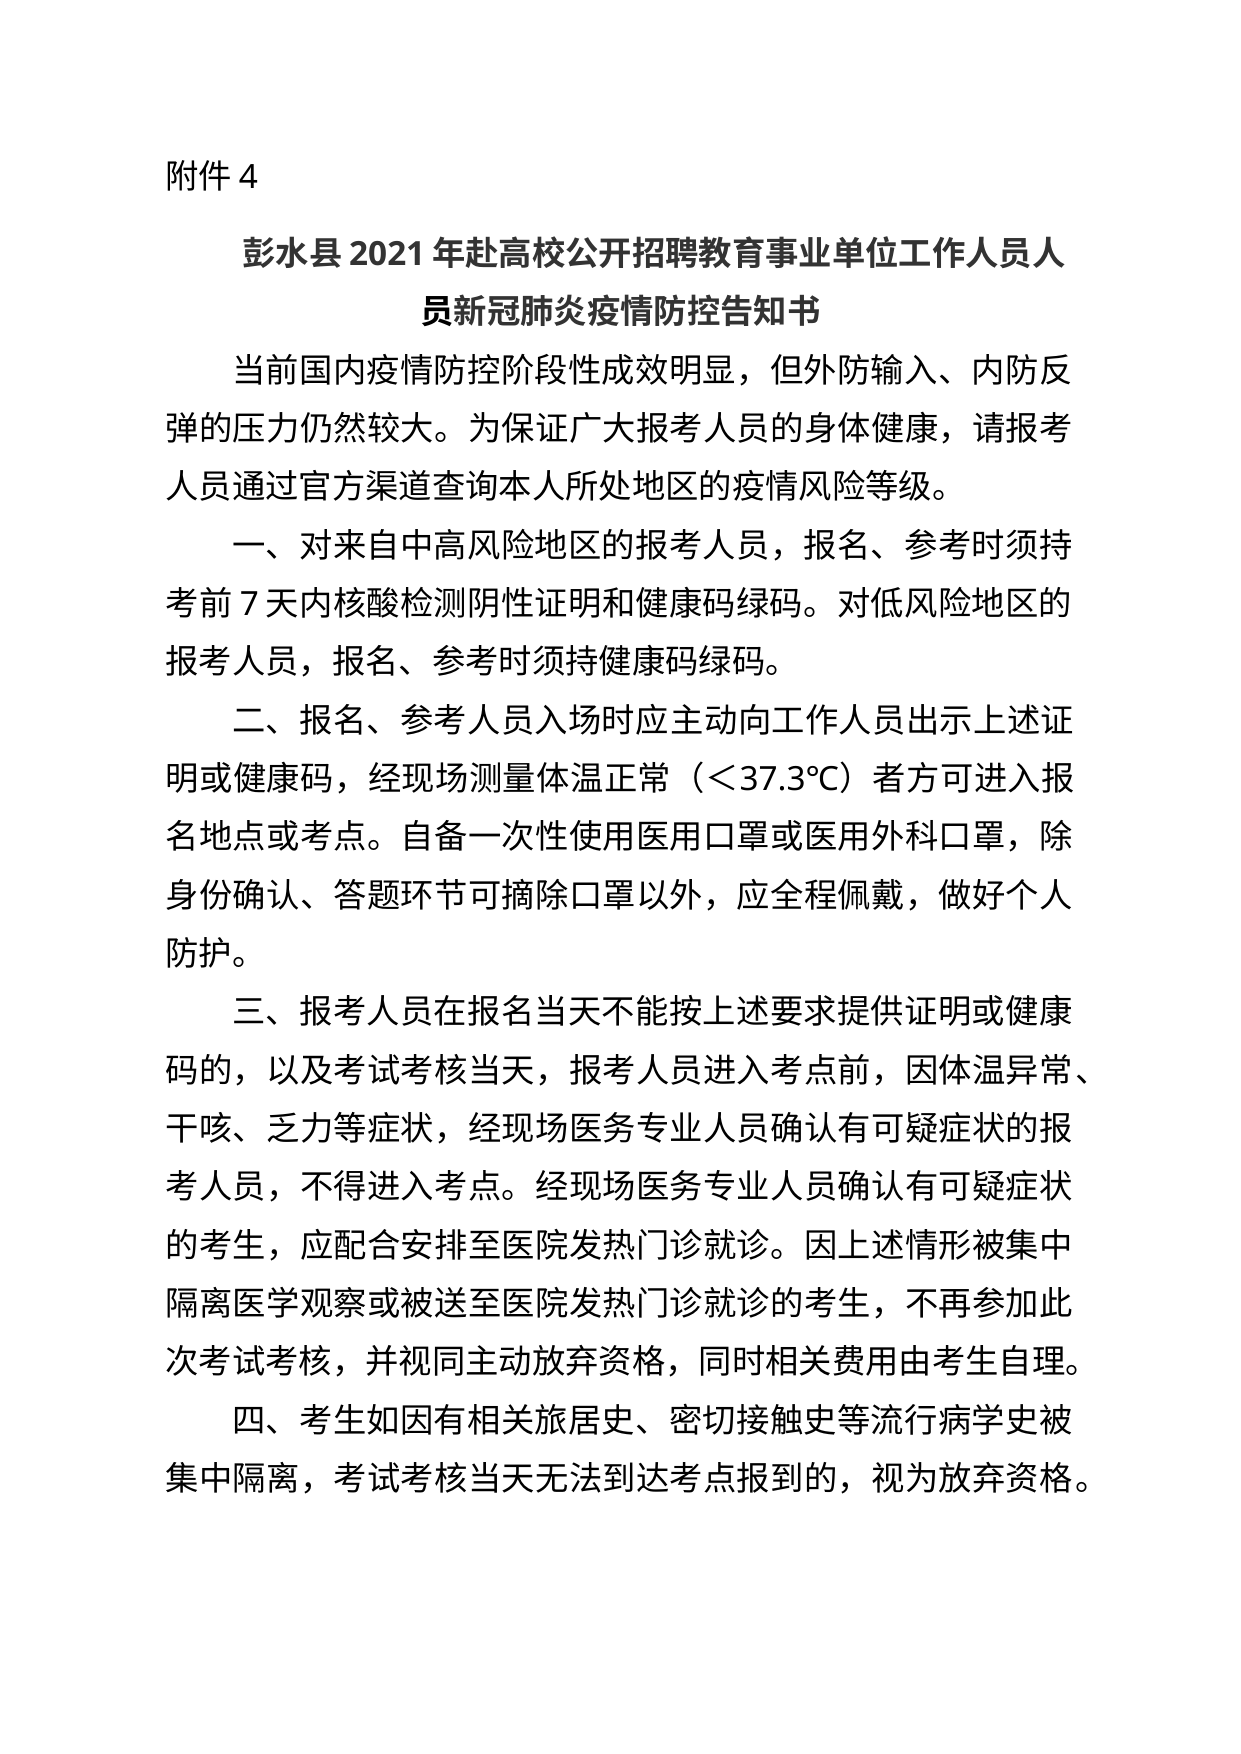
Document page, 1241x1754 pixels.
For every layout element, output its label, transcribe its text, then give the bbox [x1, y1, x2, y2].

text 彭水县2021年赴高校公开招聘教育事业单位工作人员人员新冠肺炎疫情防控告知书 [165, 219, 1075, 335]
text 二、报名、参考人员入场时应主动向工作人员出示上述证明或健康码，经现场测量体温正常（＜37.3℃）者方可进入报名地点或考点。自备一次性使用医用口罩或医用外科口罩，除身份确认、答题环节可摘除口罩以外，应全程佩戴，做好个人防护。 [165, 685, 1075, 977]
text 附件4 [165, 150, 1075, 198]
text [165, 1385, 1075, 1502]
text 三、报考人员在报名当天不能按上述要求提供证明或健康码的，以及考试考核当天，报考人员进入考点前，因体温异常、干咳、乏力等症状，经现场医务专业人员确认有可疑症状的报考人员，不得进入考点。经现场医务专业人员确认有可疑症状的考生，应配合安排至医院发热门诊就诊。因上述情形被集中隔离医学观察或被送至医院发热门诊就诊的考生，不再参加此次考试考核，并视同主动放弃资格，同时相关费用由考生自理。 [165, 977, 1075, 1385]
text 当前国内疫情防控阶段性成效明显，但外防输入、内防反弹的压力仍然较大。为保证广大报考人员的身体健康，请报考人员通过官方渠道查询本人所处地区的疫情风险等级。 [165, 335, 1075, 510]
text 一、对来自中高风险地区的报考人员，报名、参考时须持考前7天内核酸检测阴性证明和健康码绿码。对低风险地区的报考人员，报名、参考时须持健康码绿码。 [165, 510, 1075, 685]
